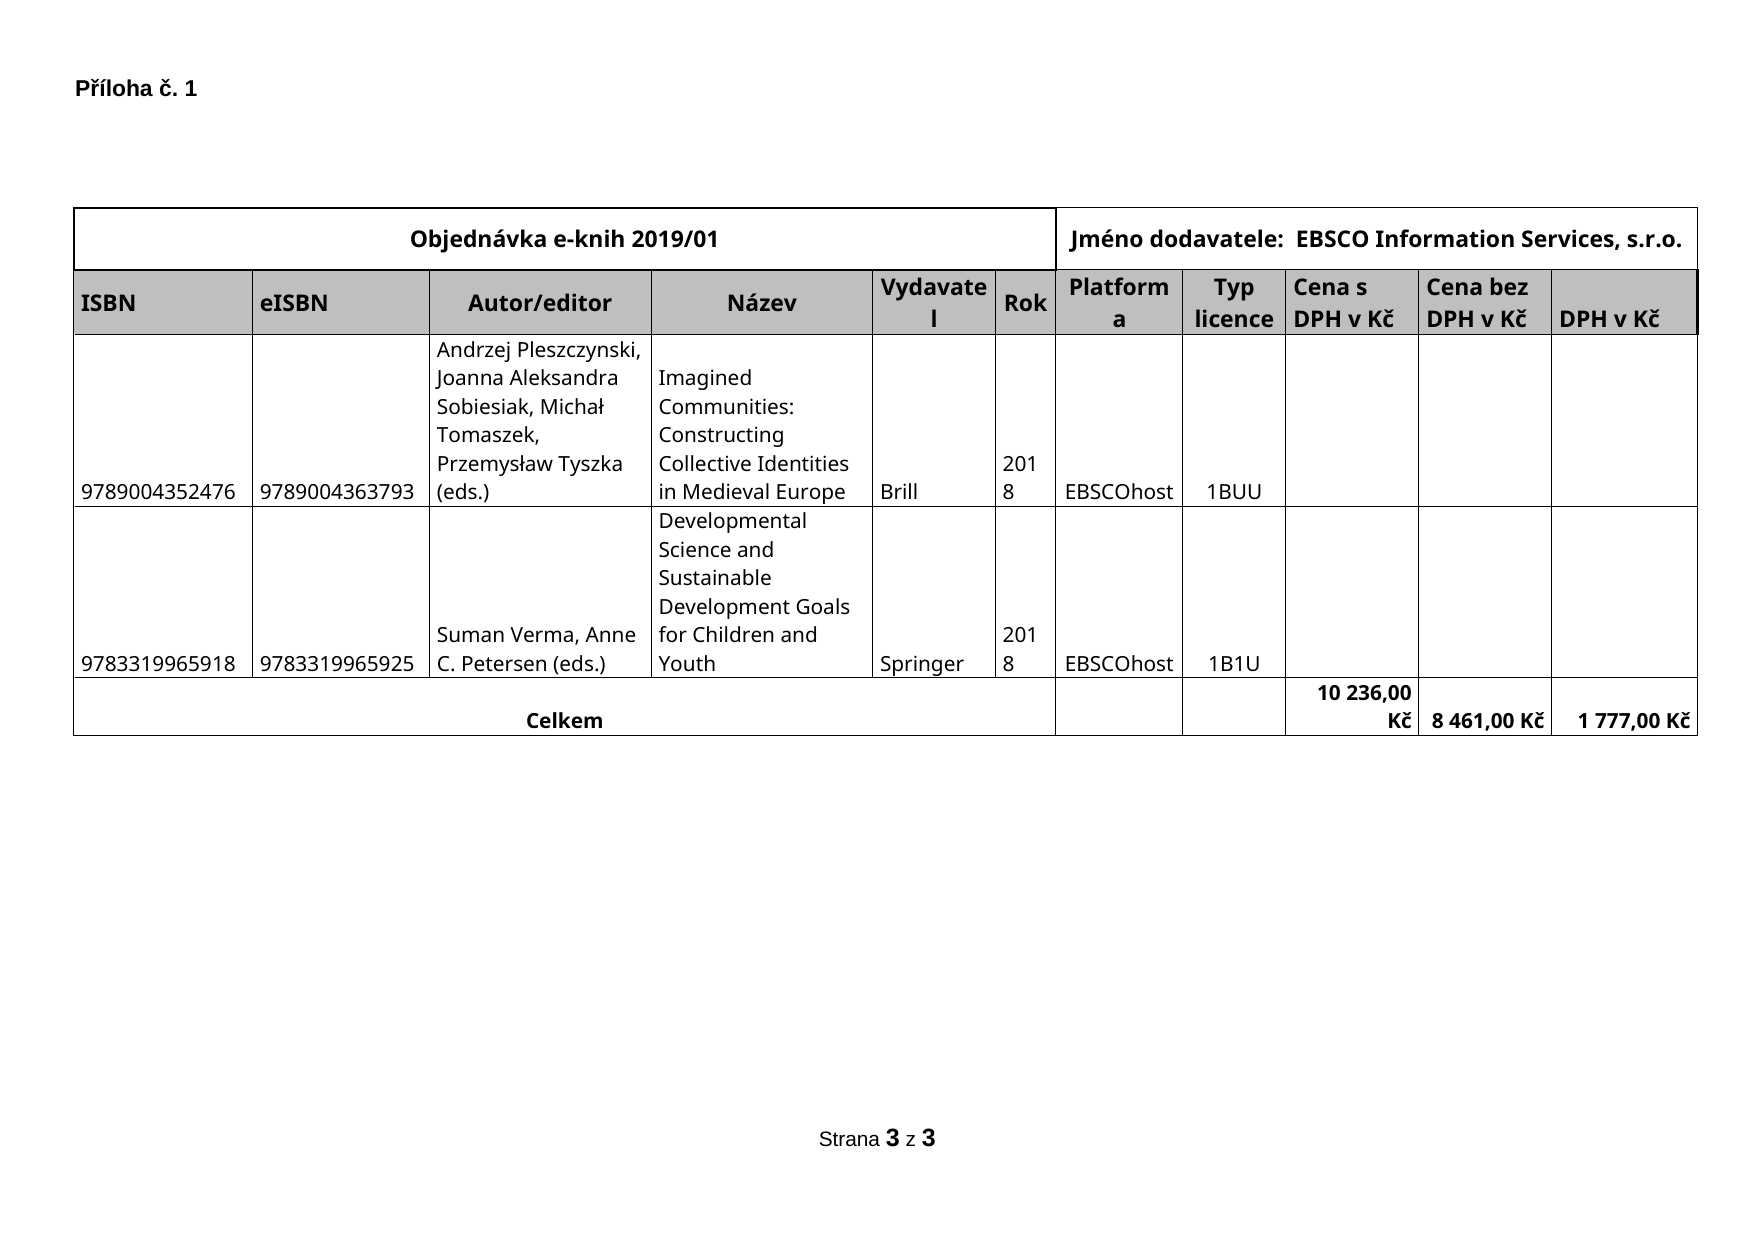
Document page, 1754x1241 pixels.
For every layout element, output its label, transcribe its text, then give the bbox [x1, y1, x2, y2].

table_cell 10 236,00 Kč [1286, 678, 1418, 735]
table_cell Cena s DPH v Kč [1286, 270, 1418, 334]
table_cell Rok [996, 271, 1055, 334]
table_cell Andrzej Pleszczynski, Joanna Aleksandra Sobiesiak, Michał Tomaszek, Przemysław Tyszka (eds.) [430, 335, 651, 506]
table_cell ISBN [74, 271, 252, 334]
table_cell EBSCOhost [1056, 335, 1182, 506]
table_cell [1552, 335, 1697, 506]
table_cell 9789004363793 [253, 335, 429, 506]
table_cell [1286, 507, 1418, 677]
table_cell eISBN [253, 271, 429, 334]
table_cell Developmental Science and Sustainable Development Goals for Children and Youth [652, 507, 872, 677]
table_cell [1056, 678, 1182, 735]
table_cell Suman Verma, Anne C. Petersen (eds.) [430, 507, 651, 677]
table_cell [1419, 335, 1551, 506]
table_cell Typ licence [1183, 270, 1285, 334]
table_cell Celkem [74, 677, 1055, 735]
table_cell 9789004352476 [74, 334, 252, 506]
table_cell [1552, 507, 1697, 677]
table_cell Platforma [1056, 270, 1182, 334]
table_cell Imagined Communities: Constructing Collective Identities in Medieval Europe [652, 335, 872, 506]
table_cell 1BUU [1183, 335, 1285, 506]
table_header Jméno dodavatele: EBSCO Information Services, s.r.o. [1057, 208, 1697, 269]
table_cell [1286, 335, 1418, 506]
table_cell DPH v Kč [1552, 270, 1696, 334]
table_cell 9783319965918 [74, 506, 252, 677]
table_cell Springer [873, 507, 995, 677]
text Příloha č. 1 [75, 75, 1679, 101]
table_cell 2018 [996, 507, 1055, 677]
table_cell Vydavatel [873, 271, 995, 334]
table_cell EBSCOhost [1056, 507, 1182, 677]
table_cell [1183, 678, 1285, 735]
table_header Objednávka e-knih 2019/01 [75, 209, 1055, 269]
table_cell Cena bez DPH v Kč [1419, 270, 1551, 334]
table_cell 8 461,00 Kč [1419, 678, 1551, 735]
table_cell Autor/editor [430, 271, 651, 334]
table_cell Název [652, 271, 872, 334]
table_cell Brill [873, 335, 995, 506]
table_cell [1419, 507, 1551, 677]
table_cell 1 777,00 Kč [1552, 678, 1697, 735]
table_cell 1B1U [1183, 507, 1285, 677]
table_cell 2018 [996, 335, 1055, 506]
table_cell 9783319965925 [253, 507, 429, 677]
